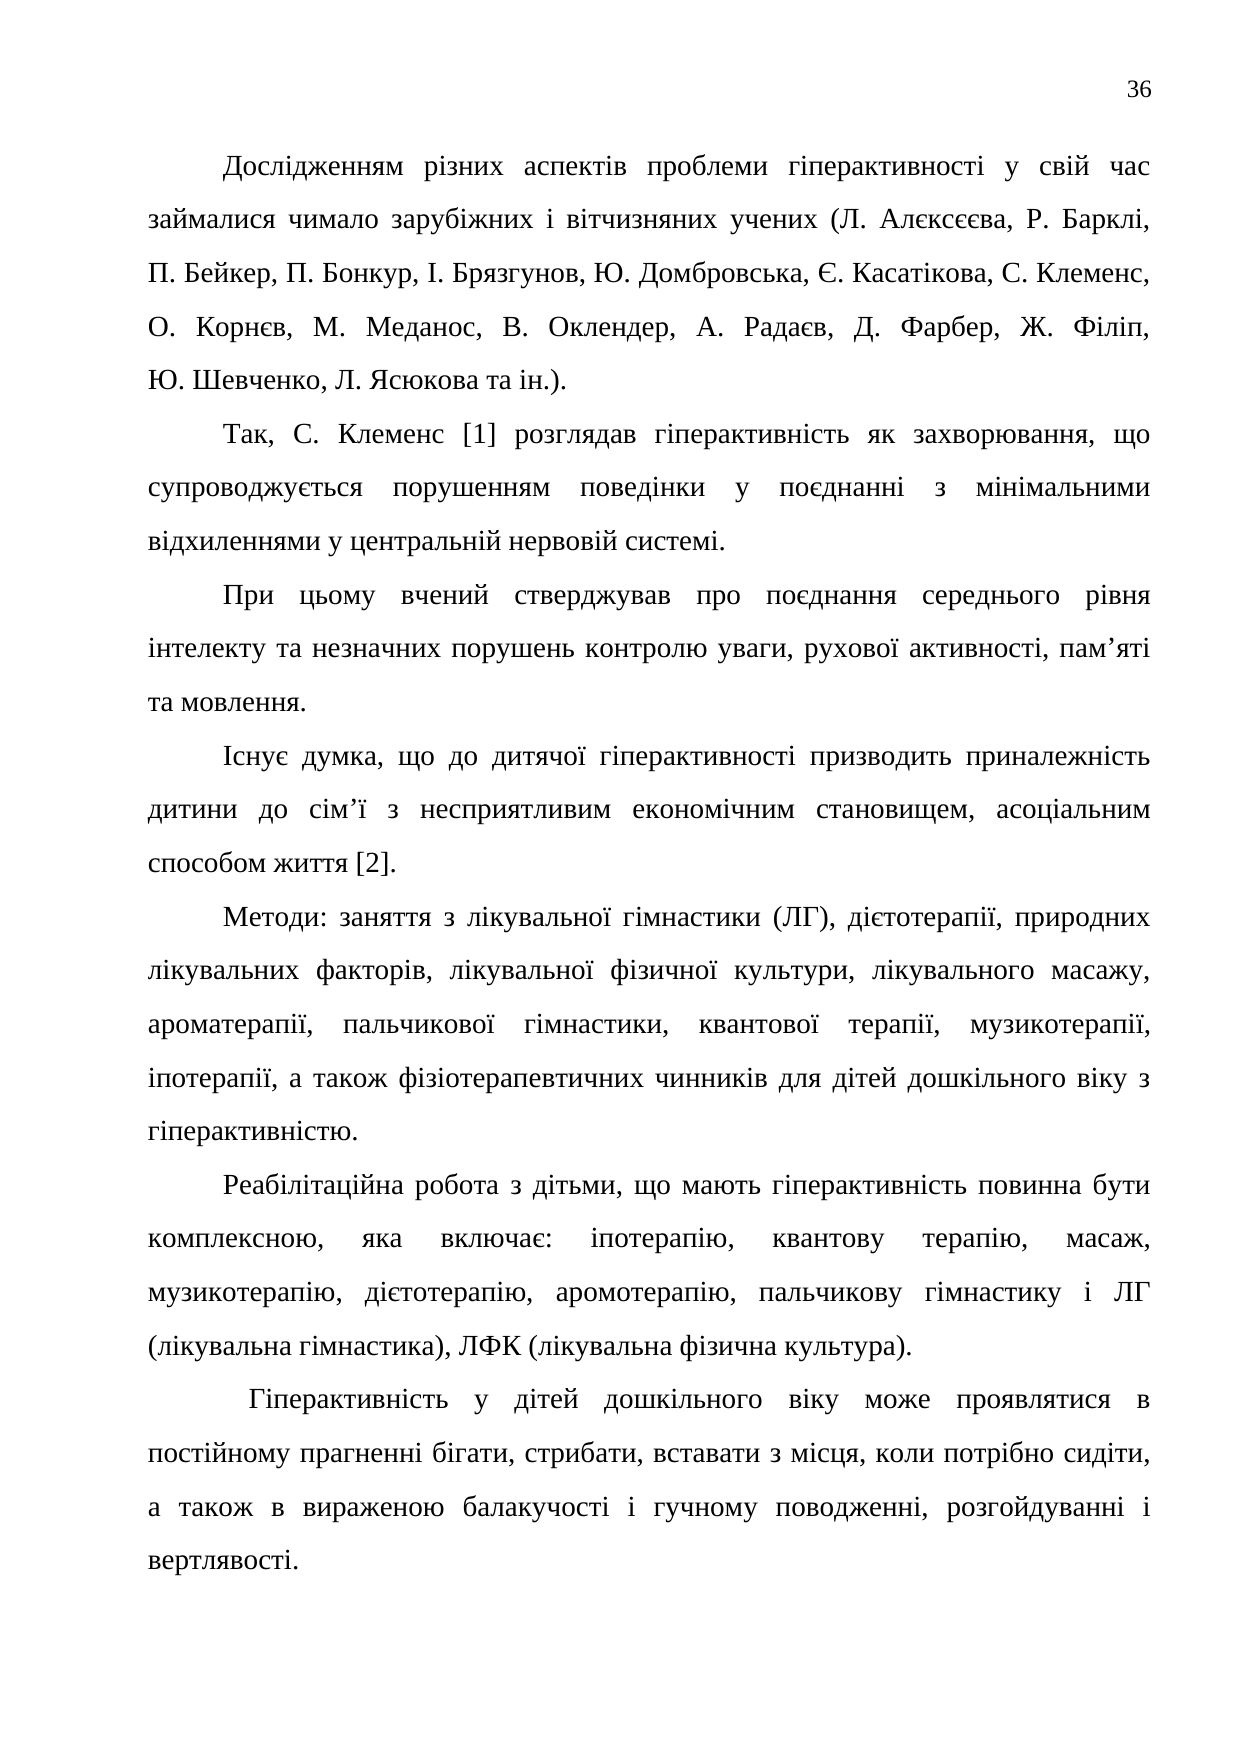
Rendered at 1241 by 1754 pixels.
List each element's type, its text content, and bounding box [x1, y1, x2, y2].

text Існує думка, що до дитячої гіперактивності призводить приналежність дитини до сім’ї з несприятливим економічним становищем, асоціальним способом життя [2]. [148, 738, 1152, 879]
text При цьому вчений стверджував про поєднання середнього рівня інтелекту та незначних порушень контролю уваги, рухової активності, пам’яті та мовлення. [148, 577, 1152, 718]
text Методи: заняття з лікувальної гімнастики (ЛГ), дієтотерапії, природних лікувальних факторів, лікувальної фізичної культури, лікувального масажу, ароматерапії, пальчикової гімнастики, квантової терапії, музикотерапії, іпотерапії, а також фізіотерапевтичних чинників для дітей дошкільного віку з гіперактивністю. [148, 899, 1152, 1147]
text Дослідженням різних аспектів проблеми гіперактивності у свій час займалися чимало зарубіжних і вітчизняних учених (Л. Алєксєєва, Р. Барклі, П. Бейкер, П. Бонкур, І. Брязгунов, Ю. Домбровська, Є. Касатікова, С. Клеменс, О. Корнєв, М. Меданос, В. Оклендер, А. Радаєв, Д. Фарбер, Ж. Філіп, Ю. Шевченко, Л. Ясюкова та ін.). [148, 148, 1152, 396]
text Гіперактивність у дітей дошкільного віку може проявлятися в постійному прагненні бігати, стрибати, вставати з місця, коли потрібно сидіти, а також в вираженою балакучості і гучному поводженні, розгойдуванні і вертлявості. [148, 1382, 1152, 1576]
text Реабілітаційна робота з дітьми, що мають гіперактивність повинна бути комплексною, яка включає: іпотерапію, квантову терапію, масаж, музикотерапію, дієтотерапію, аромотерапію, пальчикову гімнастику і ЛГ (лікувальна гімнастика), ЛФК (лікувальна фізична культура). [148, 1167, 1152, 1361]
text Так, С. Клеменс [1] розглядав гіперактивність як захворювання, що супроводжується порушенням поведінки у поєднанні з мінімальними відхиленнями у центральній нервовій системі. [148, 416, 1152, 557]
